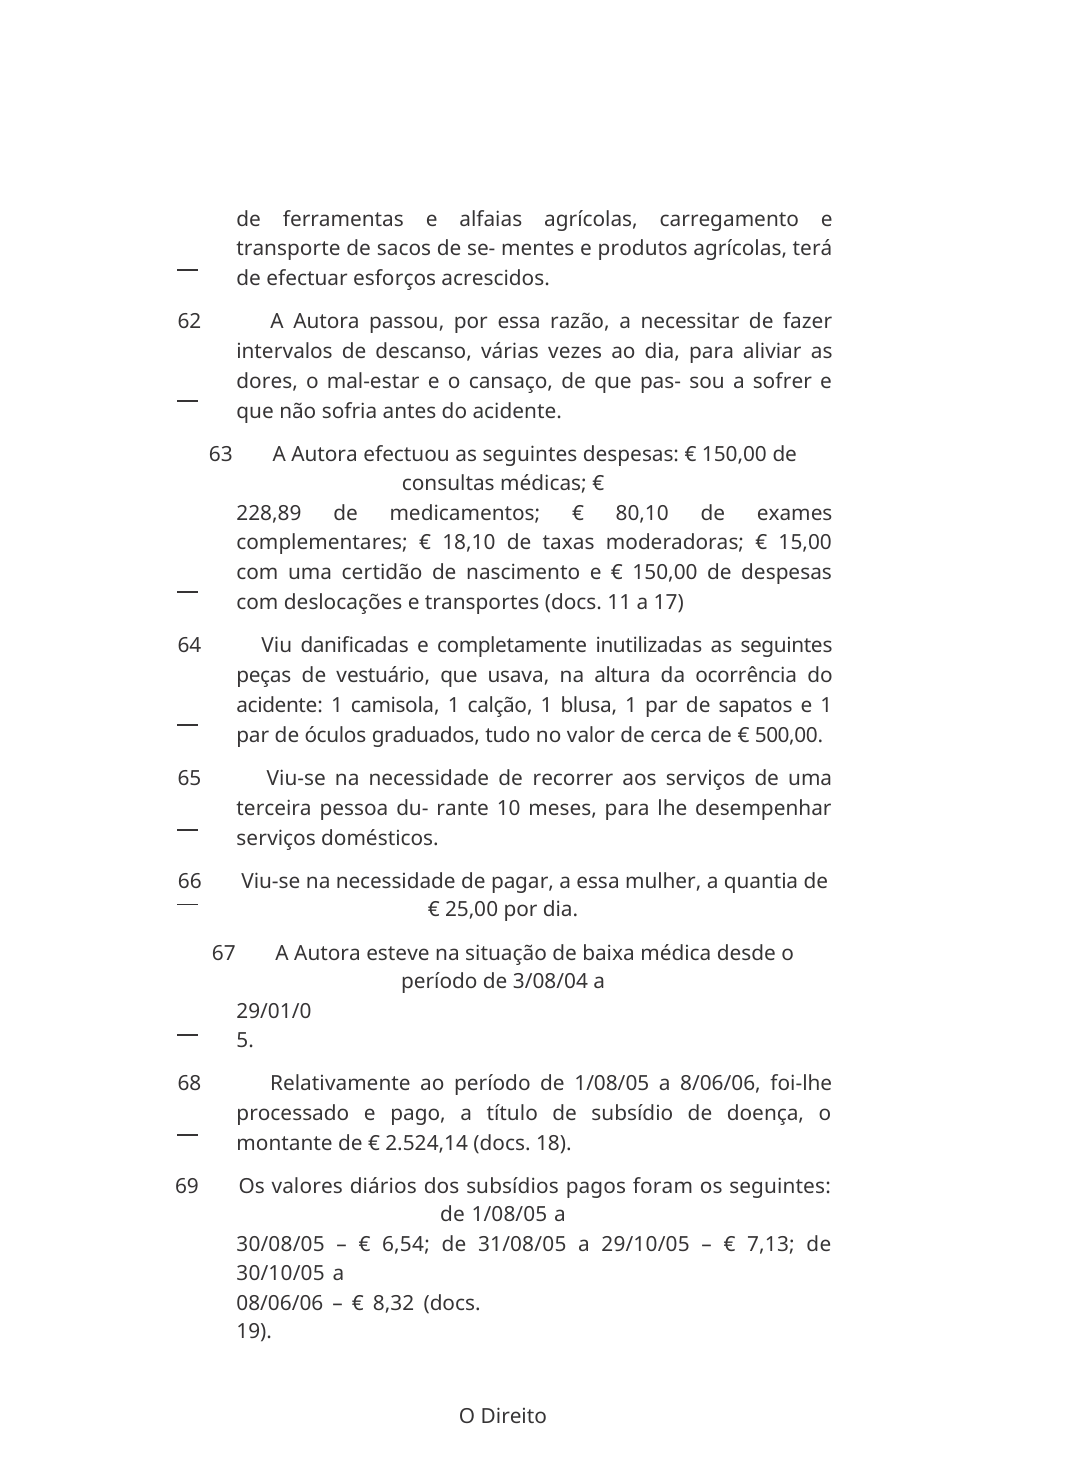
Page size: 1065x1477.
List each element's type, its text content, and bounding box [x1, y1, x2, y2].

text 65 Viu-se na necessidade de recorrer aos serviços de uma terceira pessoa du- rante 10 meses, para lhe desempenhar serviços domésticos. [177, 763, 832, 851]
text 64 Viu danificadas e completamente inutilizadas as seguintes peças de vestuário, que usava, na altura da ocorrência do acidente: 1 camisola, 1 calção, 1 blusa, 1 par de sapatos e 1 par de óculos graduados, tudo no valor de cerca de € 500,00. [177, 630, 832, 748]
text 29/01/05. [236, 996, 322, 1053]
text 66 Viu-se na necessidade de pagar, a essa mulher, a quantia de € 25,00 por dia. [173, 866, 832, 923]
text 228,89 de medicamentos; € 80,10 de exames complementares; € 18,10 de taxas moderadoras; € 15,00 com uma certidão de nascimento e € 150,00 de despesas com deslocações e transportes (docs. 11 a 17) [236, 498, 832, 615]
text O Direito [458, 1401, 547, 1430]
text 63 A Autora efectuou as seguintes despesas: € 150,00 de consultas médicas; € [173, 439, 832, 496]
text 67 A Autora esteve na situação de baixa médica desde o período de 3/08/04 a [173, 938, 832, 995]
text 68 Relativamente ao período de 1/08/05 a 8/06/06, foi-lhe processado e pago, a título de subsídio de doença, o montante de € 2.524,14 (docs. 18). [177, 1068, 832, 1156]
text 62 A Autora passou, por essa razão, a necessitar de fazer intervalos de descanso, várias vezes ao dia, para aliviar as dores, o mal-estar e o cansaço, de que pas- sou a sofrer e que não sofria antes do acidente. [177, 307, 832, 424]
text de ferramentas e alfaias agrícolas, carregamento e transporte de sacos de se- mentes e produtos agrícolas, terá de efectuar esforços acrescidos. [236, 204, 832, 292]
text 30/08/05 – € 6,54; de 31/08/05 a 29/10/05 – € 7,13; de 30/10/05 a [236, 1229, 831, 1286]
text 08/06/06 – € 8,32 (docs. 19). [236, 1288, 481, 1345]
text 69 Os valores diários dos subsídios pagos foram os seguintes: de 1/08/05 a [173, 1171, 832, 1228]
